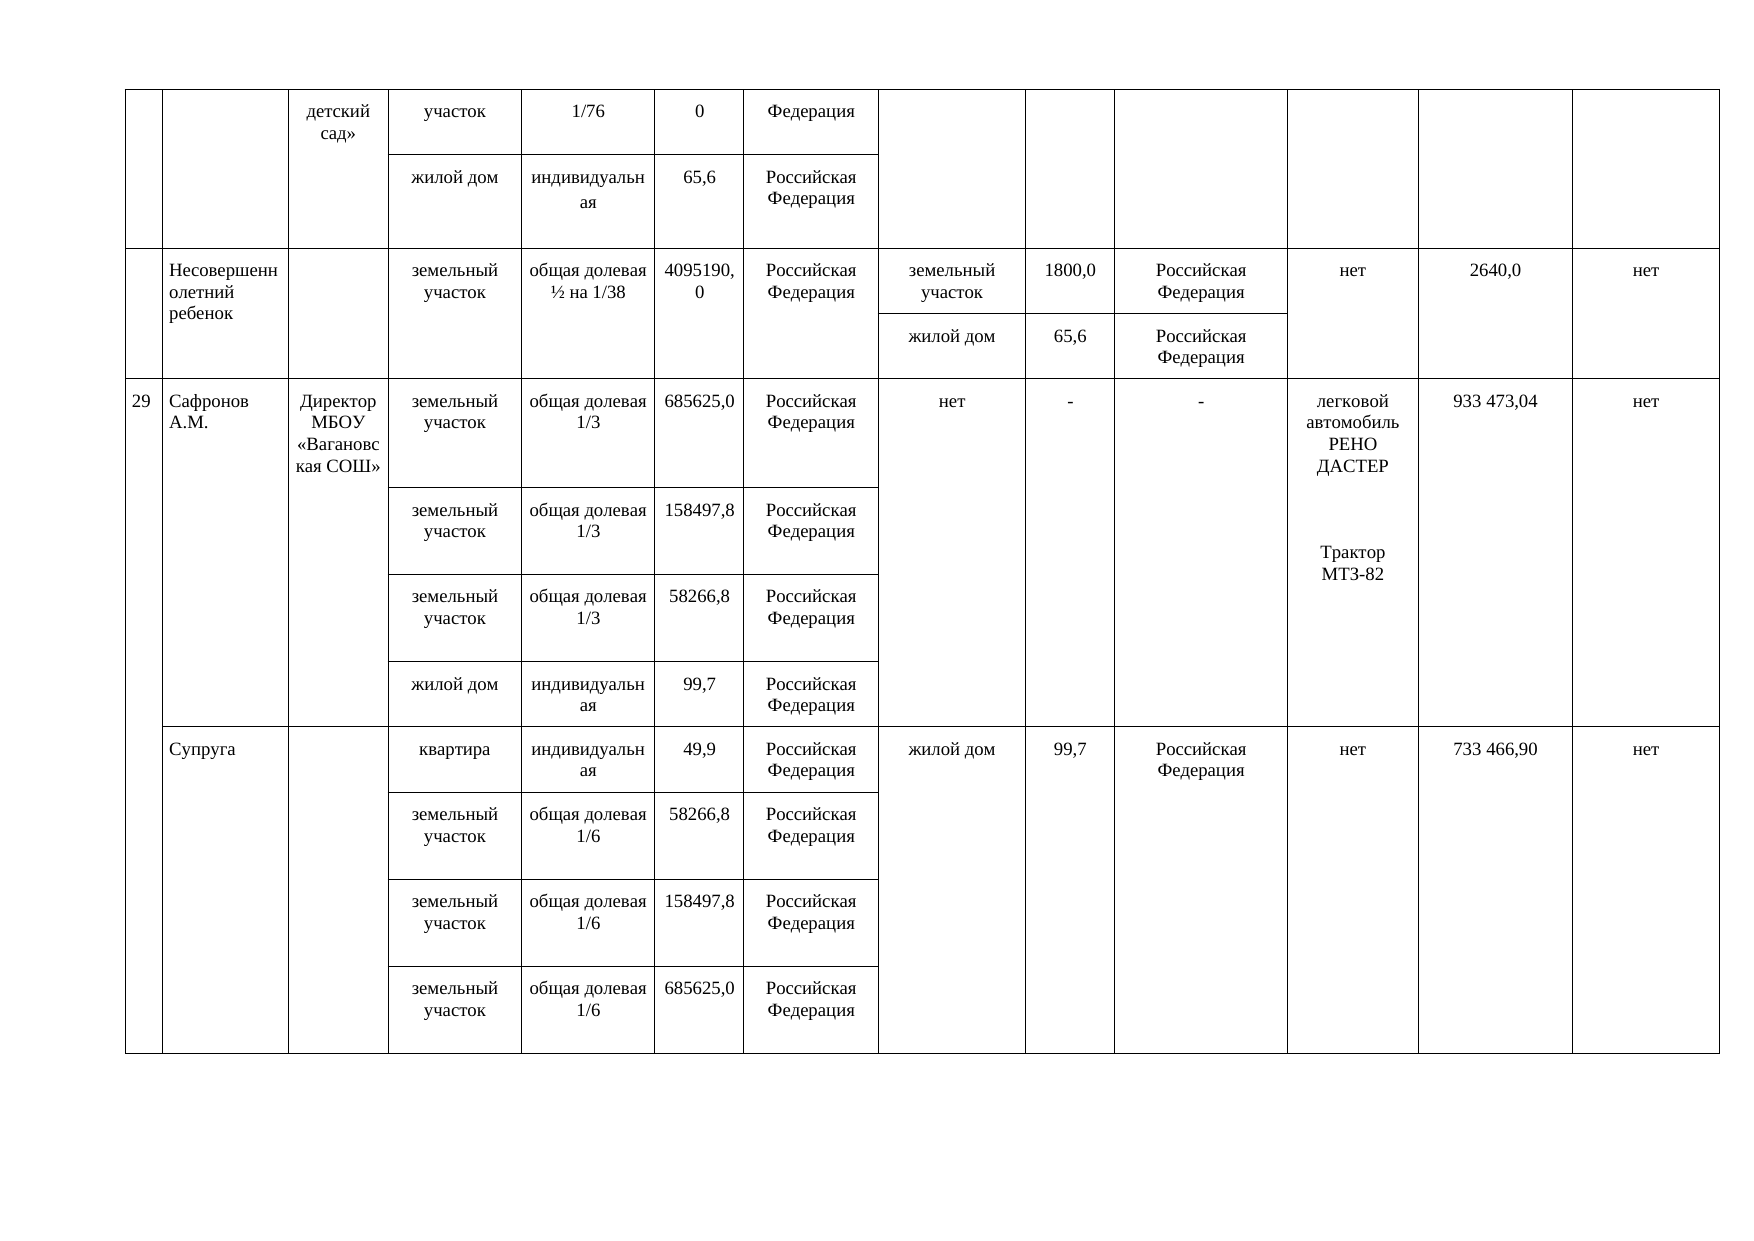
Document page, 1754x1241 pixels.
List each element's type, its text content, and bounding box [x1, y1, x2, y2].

table_cell 99,7 [1026, 727, 1114, 1052]
table_cell легковой автомобиль РЕНО ДАСТЕР Трактор МТЗ-82 [1288, 379, 1418, 726]
table_cell Сафронов А.М. [163, 379, 288, 726]
table_cell - [1115, 379, 1287, 726]
table_cell нет [879, 379, 1025, 726]
table_cell общая долевая 1/6 [522, 967, 654, 1052]
table_cell земельный участок [389, 967, 521, 1052]
table_cell [126, 249, 162, 378]
table_cell земельный участок [389, 249, 521, 378]
table_cell 99,7 [655, 662, 743, 726]
table_cell Российская Федерация [744, 880, 878, 966]
table_cell 685625,0 [655, 379, 743, 487]
table_cell Российская Федерация [744, 155, 878, 247]
table_cell индивидуальная [522, 155, 654, 247]
table_cell 158497,8 [655, 488, 743, 574]
table_cell Российская Федерация [744, 967, 878, 1052]
table_cell [289, 249, 388, 378]
table_cell общая долевая 1/3 [522, 575, 654, 661]
table_cell земельный участок [389, 880, 521, 966]
table_cell нет [1288, 727, 1418, 1052]
table_cell 65,6 [655, 155, 743, 247]
table_cell 1800,0 [1026, 249, 1114, 313]
table_cell Российская Федерация [744, 488, 878, 574]
table_cell 933 473,04 [1419, 379, 1572, 726]
table_cell Российская Федерация [744, 575, 878, 661]
table_cell индивидуальная [522, 727, 654, 792]
table_cell нет [1573, 727, 1719, 1052]
table_cell общая долевая ½ на 1/38 [522, 249, 654, 378]
table_cell 685625,0 [655, 967, 743, 1052]
table_cell жилой дом [389, 662, 521, 726]
table_cell Российская Федерация [1115, 314, 1287, 378]
table_cell жилой дом [879, 727, 1025, 1052]
table_cell Российская Федерация [744, 662, 878, 726]
table_cell [289, 727, 388, 1052]
table_cell общая долевая 1/76 [522, 90, 654, 154]
table_cell Российская Федерация [744, 379, 878, 487]
table_cell жилой дом [879, 314, 1025, 378]
table_cell Несовершеннолетний ребенок [163, 249, 288, 378]
table_cell общая долевая 1/6 [522, 793, 654, 878]
table_cell общая долевая 1/6 [522, 880, 654, 966]
table_cell Российская Федерация [1115, 249, 1287, 313]
table_cell общая долевая 1/3 [522, 488, 654, 574]
table_cell жилой дом [389, 155, 521, 247]
table_cell индивидуальная [522, 662, 654, 726]
table_cell нет [1288, 249, 1418, 378]
table_cell 2640,0 [1419, 249, 1572, 378]
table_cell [744, 90, 878, 154]
table_cell 58266,8 [655, 575, 743, 661]
table_cell 49,9 [655, 727, 743, 792]
table_cell земельный участок [879, 249, 1025, 313]
table_cell земельный участок [389, 793, 521, 878]
table_cell Российская Федерация [744, 249, 878, 378]
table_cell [1115, 727, 1287, 1052]
table_cell Директор МБОУ «Вагановская СОШ» [289, 379, 388, 726]
table_cell земельный участок [389, 90, 521, 154]
table_cell земельный участок [389, 575, 521, 661]
table_cell нет [1573, 379, 1719, 726]
table_cell квартира [389, 727, 521, 792]
table_cell 4095190,0 [655, 90, 743, 154]
table_cell 4095190,0 [655, 249, 743, 378]
table_cell - [1026, 379, 1114, 726]
table_cell Супруга [163, 727, 288, 1052]
table_cell земельный участок [389, 379, 521, 487]
table_cell 158497,8 [655, 880, 743, 966]
table_cell Российская Федерация [744, 793, 878, 878]
table_cell земельный участок [389, 488, 521, 574]
table_cell 65,6 [1026, 314, 1114, 378]
table_cell 58266,8 [655, 793, 743, 878]
table_cell 733 466,90 [1419, 727, 1572, 1052]
table_cell 29 [126, 379, 162, 1052]
table_cell Российская Федерация [744, 727, 878, 792]
table_cell нет [1573, 249, 1719, 378]
table_cell общая долевая 1/3 [522, 379, 654, 487]
